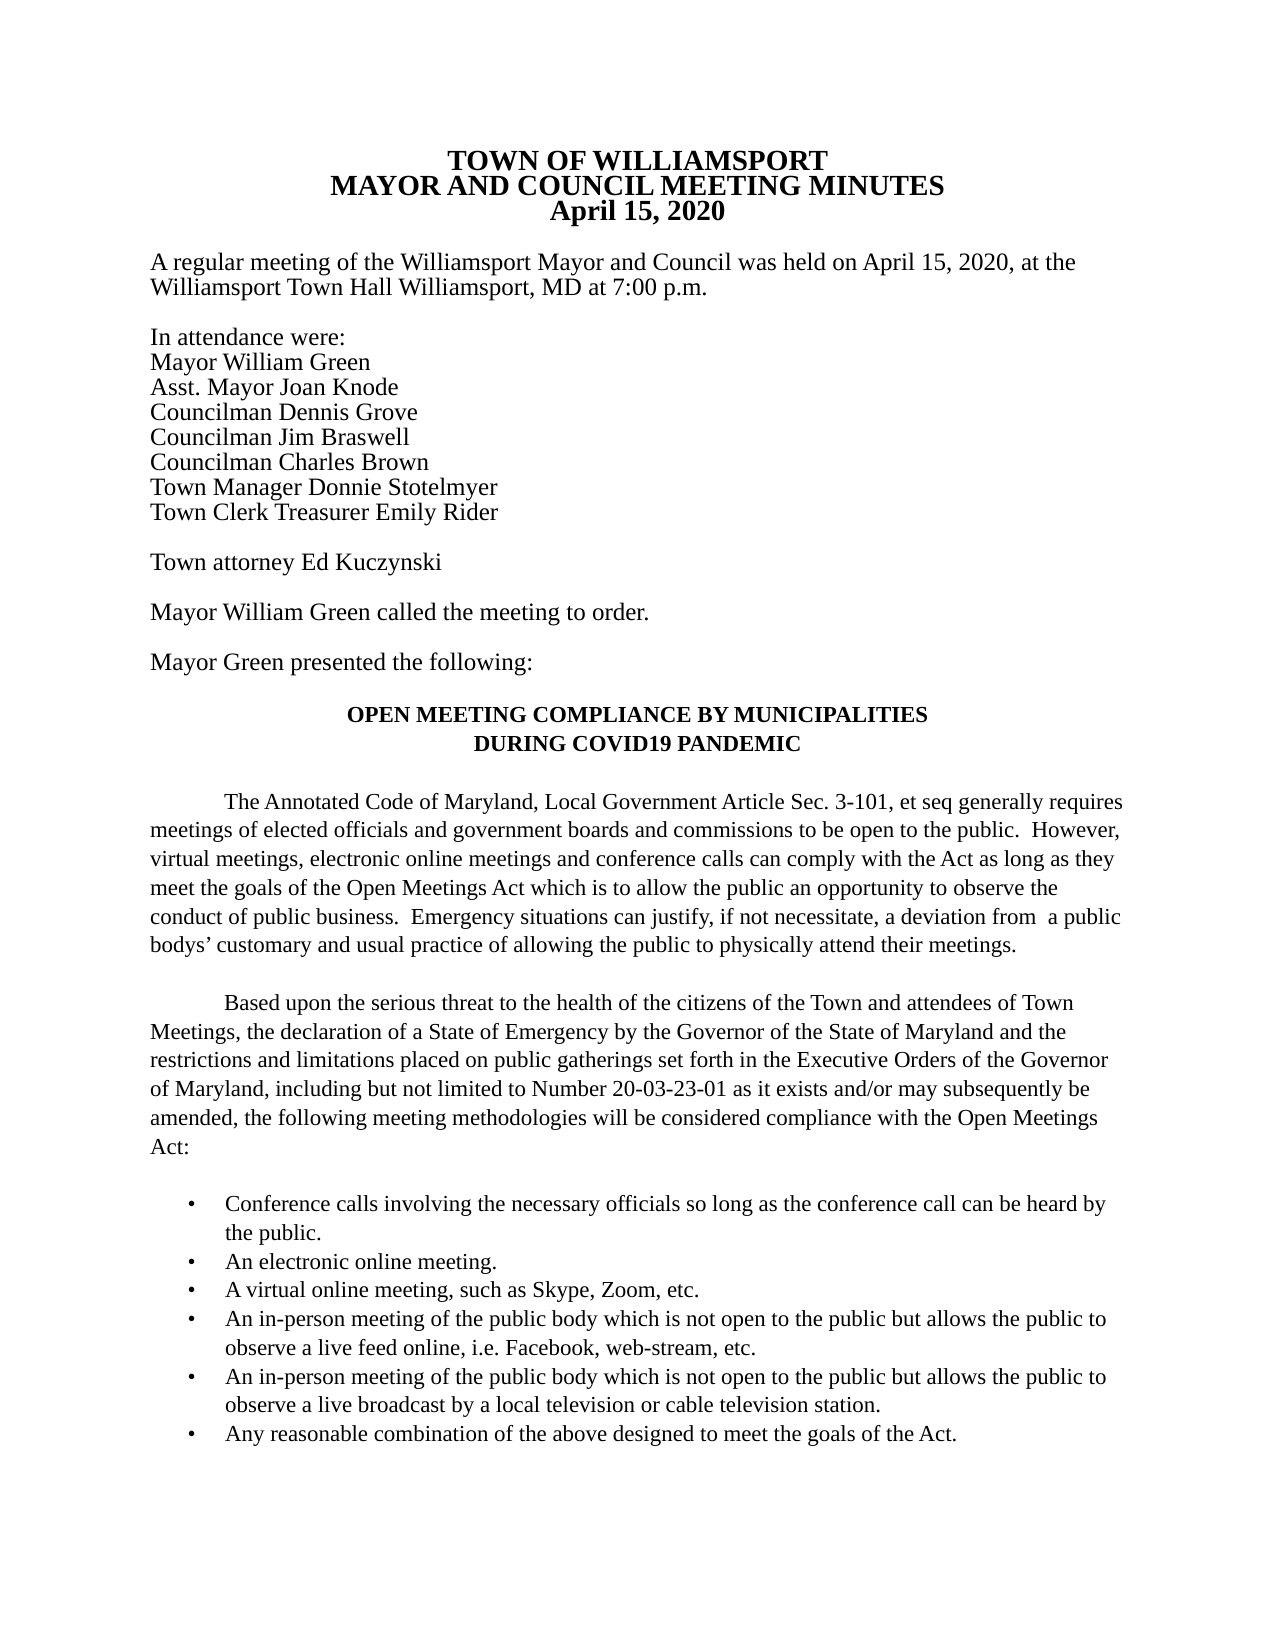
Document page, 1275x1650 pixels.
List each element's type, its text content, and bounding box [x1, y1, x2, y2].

text Town attorney Ed Kuczynski [150, 550, 1125, 575]
text DURING COVID19 PANDEMIC [150, 729, 1125, 757]
list An electronic online meeting. [187, 1246, 1125, 1275]
text The Annotated Code of Maryland, Local Government Article Sec. 3-101, et seq generally requires meetings of elected officials and government boards and commissions to be open to the public. However, virtual meetings, electronic online meetings and conference calls can comply with the Act as long as they meet the goals of the Open Meetings Act which is to allow the public an opportunity to observe the conduct of public business. Emergency situations can justify, if not necessitate, a deviation from a public bodys’ customary and usual practice of allowing the public to physically attend their meetings. [150, 786, 1125, 959]
text Councilman Dennis Grove [150, 400, 1125, 425]
list Conference calls involving the necessary officials so long as the conference call can be heard by the public. [187, 1189, 1125, 1246]
text Councilman Charles Brown [150, 450, 1125, 475]
text TOWN OF WILLIAMSPORT [150, 150, 1125, 175]
text Based upon the serious threat to the health of the citizens of the Town and attendees of Town Meetings, the declaration of a State of Emergency by the Governor of the State of Maryland and the restrictions and limitations placed on public gatherings set forth in the Executive Orders of the Governor of Maryland, including but not limited to Number 20-03-23-01 as it exists and/or may subsequently be amended, the following meeting methodologies will be considered compliance with the Open Meetings Act: [150, 987, 1125, 1160]
text Town Clerk Treasurer Emily Rider [150, 500, 1125, 525]
list An in-person meeting of the public body which is not open to the public but allows the public to observe a live feed online, i.e. Facebook, web-stream, etc. [187, 1304, 1125, 1361]
text Mayor Green presented the following: [150, 650, 1125, 675]
text OPEN MEETING COMPLIANCE BY MUNICIPALITIES [150, 700, 1125, 729]
text April 15, 2020 [150, 200, 1125, 225]
list Any reasonable combination of the above designed to meet the goals of the Act. [187, 1419, 1125, 1447]
text Asst. Mayor Joan Knode [150, 375, 1125, 400]
list An in-person meeting of the public body which is not open to the public but allows the public to observe a live broadcast by a local television or cable television station. [187, 1361, 1125, 1419]
list A virtual online meeting, such as Skype, Zoom, etc. [187, 1275, 1125, 1304]
text Mayor William Green called the meeting to order. [150, 600, 1125, 625]
text In attendance were: [150, 325, 1125, 350]
text Mayor William Green [150, 350, 1125, 375]
text Councilman Jim Braswell [150, 425, 1125, 450]
text Town Manager Donnie Stotelmyer [150, 475, 1125, 500]
text A regular meeting of the Williamsport Mayor and Council was held on April 15, 2020, at the Williamsport Town Hall Williamsport, MD at 7:00 p.m. [150, 250, 1125, 300]
text MAYOR AND COUNCIL MEETING MINUTES [150, 175, 1125, 200]
